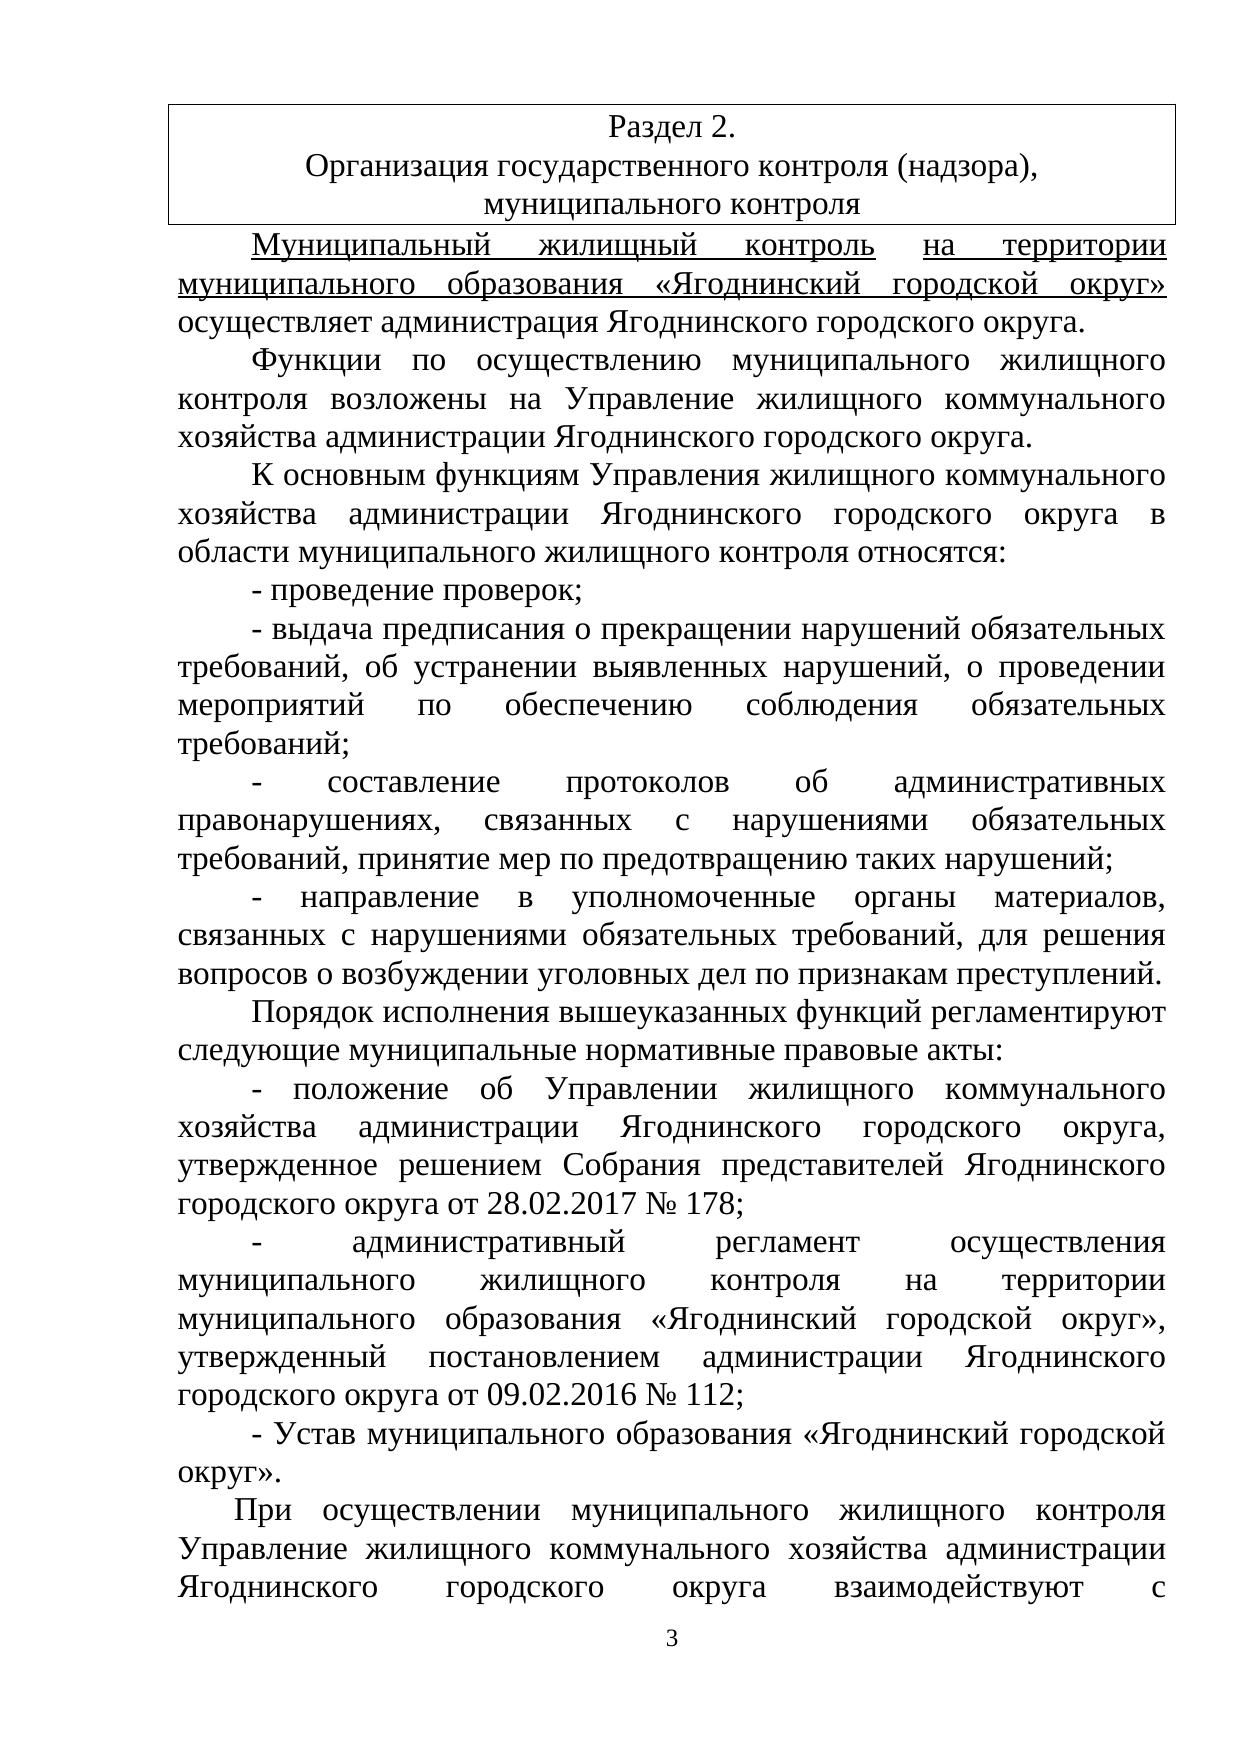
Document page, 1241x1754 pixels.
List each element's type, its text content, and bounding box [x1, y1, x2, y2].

text - положение об Управлении жилищного коммунального хозяйства администрации Ягоднинского городского округа, утвержденное решением Собрания представителей Ягоднинского городского округа от 28.02.2017 № 178; [177, 1068, 1167, 1221]
text - проведение проверок; [177, 570, 1167, 608]
text - составление протоколов об административных правонарушениях, связанных с нарушениями обязательных требований, принятие мер по предотвращению таких нарушений; [177, 761, 1167, 876]
text - выдача предписания о прекращении нарушений обязательных требований, об устранении выявленных нарушений, о проведении мероприятий по обеспечению соблюдения обязательных требований; [177, 608, 1167, 761]
text Раздел 2. [169, 105, 1175, 145]
text - административный регламент осуществления муниципального жилищного контроля на территории муниципального образования «Ягоднинский городской округ», утвержденный постановлением администрации Ягоднинского городского округа от 09.02.2016 № 112; [177, 1221, 1167, 1413]
text - Устав муниципального образования «Ягоднинский городской округ». [177, 1413, 1167, 1490]
text Порядок исполнения вышеуказанных функций регламентируют следующие муниципальные нормативные правовые акты: [177, 991, 1167, 1068]
text - направление в уполномоченные органы материалов, связанных с нарушениями обязательных требований, для решения вопросов о возбуждении уголовных дел по признакам преступлений. [177, 876, 1167, 991]
text муниципального контроля [169, 180, 1175, 224]
text Функции по осуществлению муниципального жилищного контроля возложены на Управление жилищного коммунального хозяйства администрации Ягоднинского городского округа. [177, 340, 1167, 455]
text Муниципальный жилищный контроль на территории муниципального образования «Ягоднинский городской округ» осуществляет администрация Ягоднинского городского округа. [177, 225, 1167, 296]
text Организация государственного контроля (надзора), [177, 145, 1167, 180]
text Муниципальный жилищный контроль на территории муниципального образования «Ягоднинский городской округ» осуществляет администрация Ягоднинского городского округа. [177, 297, 1167, 340]
text К основным функциям Управления жилищного коммунального хозяйства администрации Ягоднинского городского округа в области муниципального жилищного контроля относятся: [177, 455, 1167, 570]
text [177, 1490, 1167, 1605]
